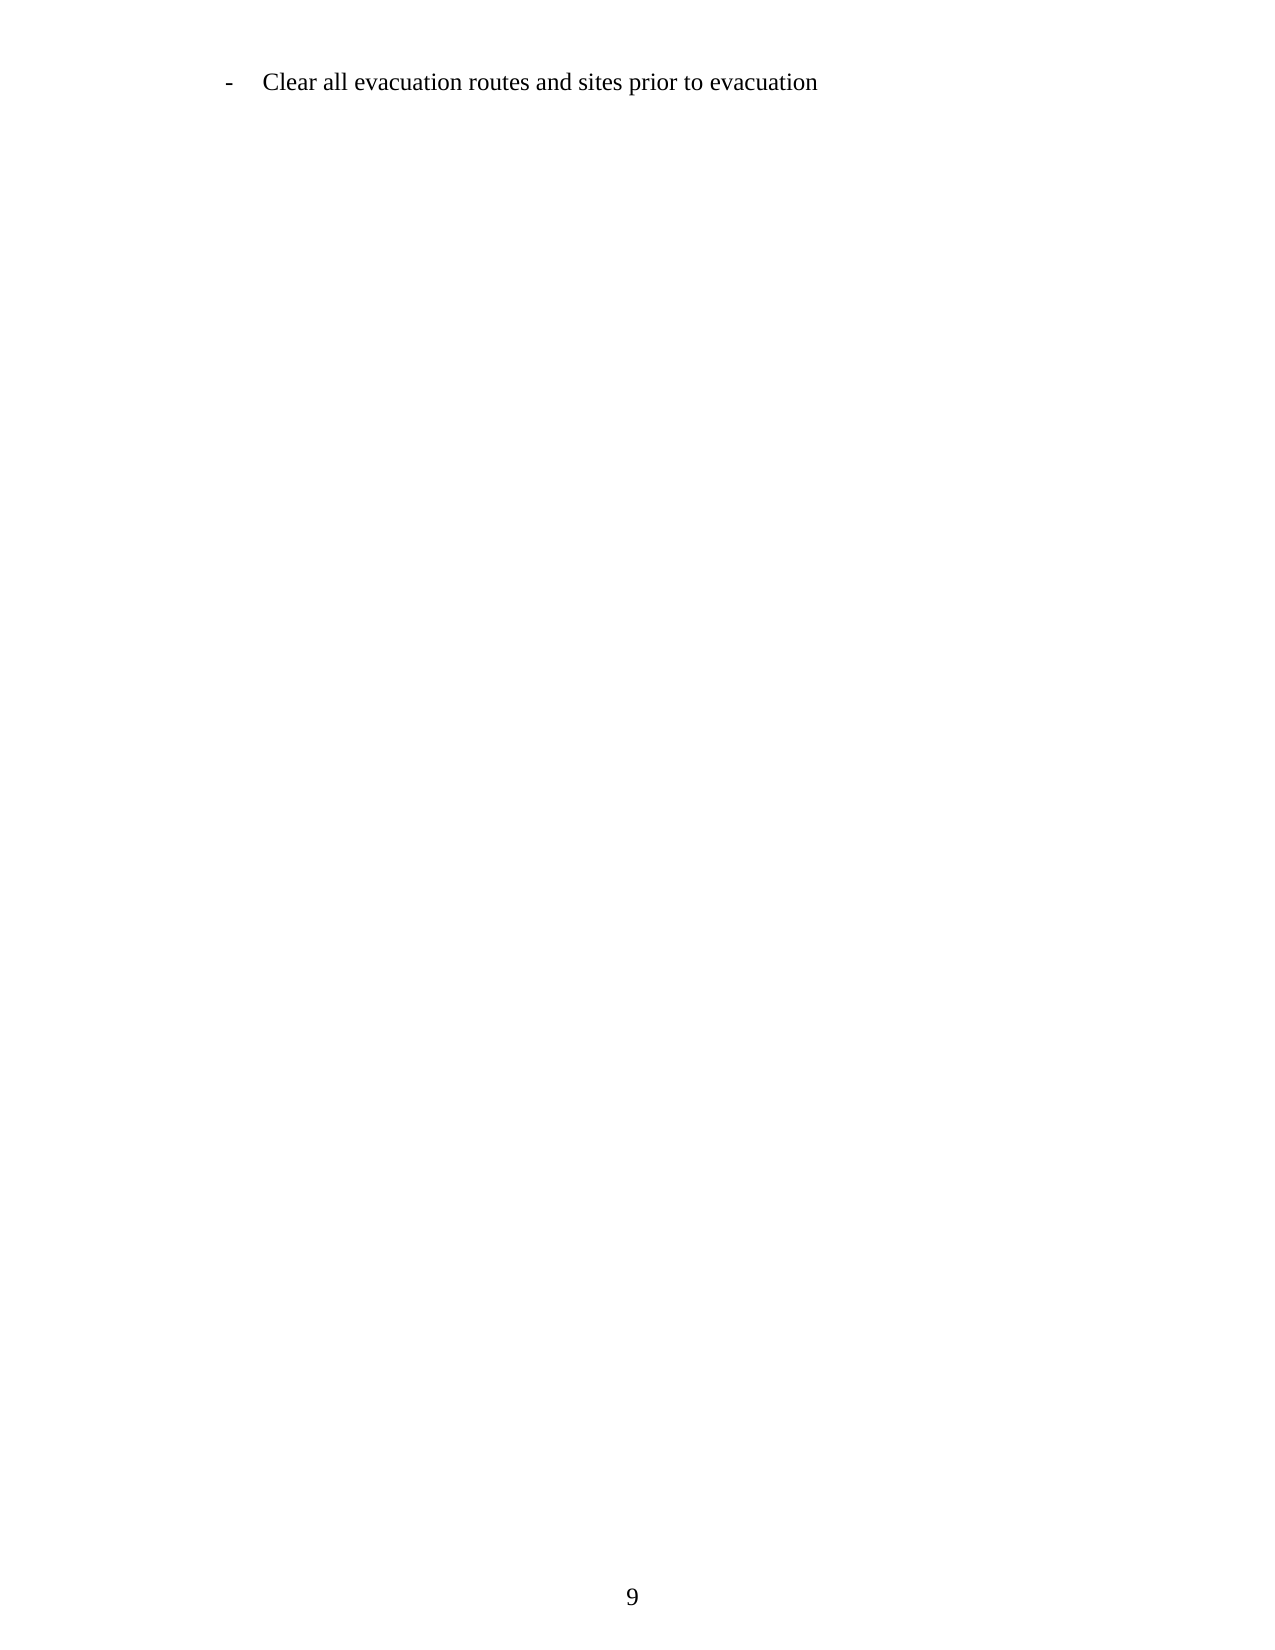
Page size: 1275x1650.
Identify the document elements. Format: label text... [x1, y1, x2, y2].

list Clear all evacuation routes and sites prior to evacuation [225, 67, 1173, 95]
